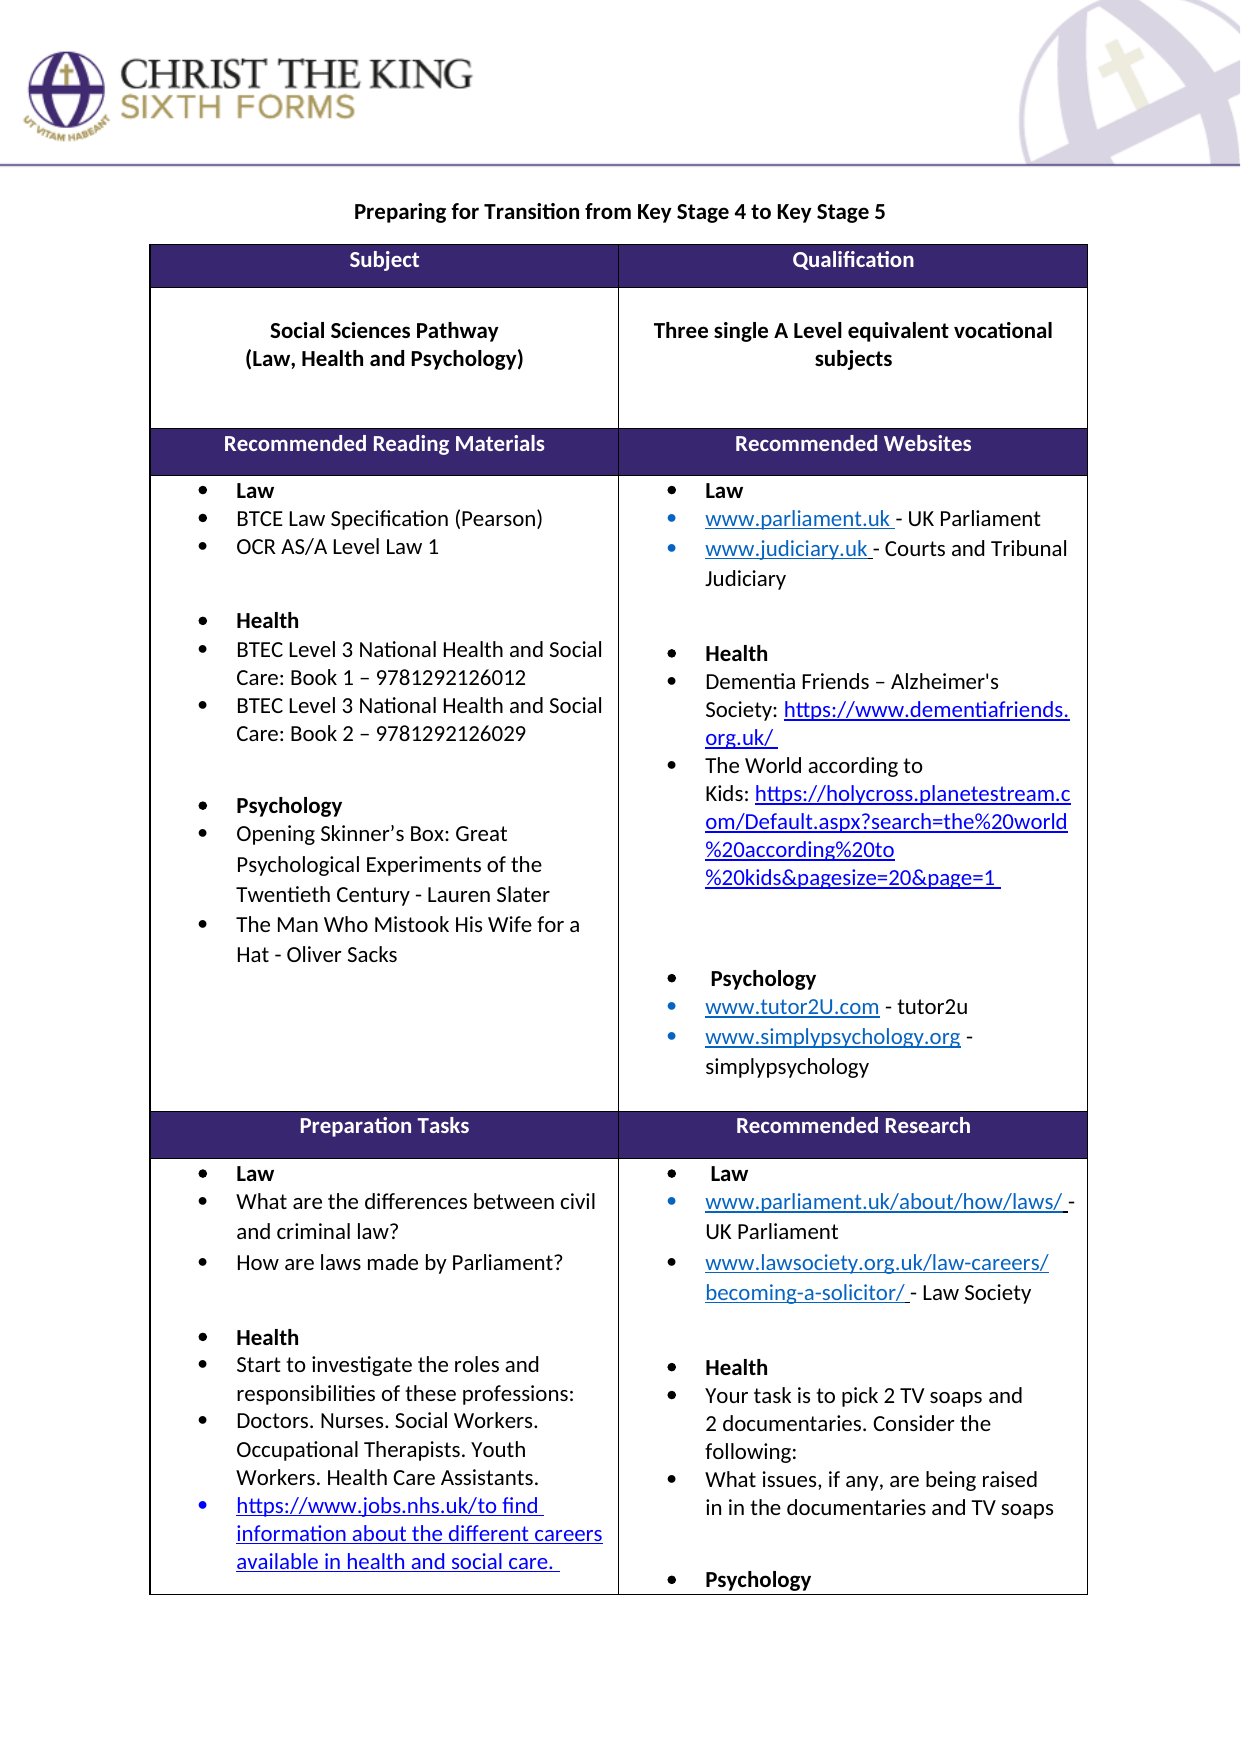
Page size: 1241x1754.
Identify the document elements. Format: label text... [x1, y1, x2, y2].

text Preparing for Transition from Key Stage 4 to Key Stage 5 [150, 197, 1090, 225]
table_cell Recommended Reading Materials [151, 429, 618, 475]
table_header Qualification [619, 245, 1087, 287]
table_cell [619, 1159, 1087, 1594]
table_cell Preparation Tasks [151, 1112, 618, 1158]
table_cell Three single A Level equivalent vocational subjects [619, 288, 1087, 428]
table_cell Social Sciences Pathway (Law, Health and Psychology) [151, 288, 618, 428]
table_cell Recommended Websites [619, 429, 1087, 475]
table_cell Law BTCE Law Specification (Pearson) OCR AS/A Level Law 1 Health BTEC Level 3 National Health and Social Care: Book 1 – 9781292126012 BTEC Level 3 National Health and Social Care: Book 2 – 9781292126029 Psychology Opening Skinner’s Box: Great Psychological Experiments of the Twentieth Century - Lauren Slater The Man Who Mistook His Wife for a Hat - Oliver Sacks [151, 476, 618, 1111]
table_cell Law www.parliament.uk - UK Parliament www.judiciary.uk - Courts and Tribunal Judiciary Health Dementia Friends – Alzheimer's Society: https://www.dementiafriends.org.uk/ The World according to Kids: https://holycross.planetestream.com/Default.aspx?search=the%20world%20according%20to%20kids&pagesize=20&page=1 Psychology www.tutor2U.com - tutor2u www.simplypsychology.org - simplypsychology [619, 476, 1087, 1111]
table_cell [151, 1159, 618, 1594]
table_cell Recommended Research [619, 1112, 1087, 1158]
table_header Subject [151, 245, 618, 287]
picture [0, 0, 1241, 174]
